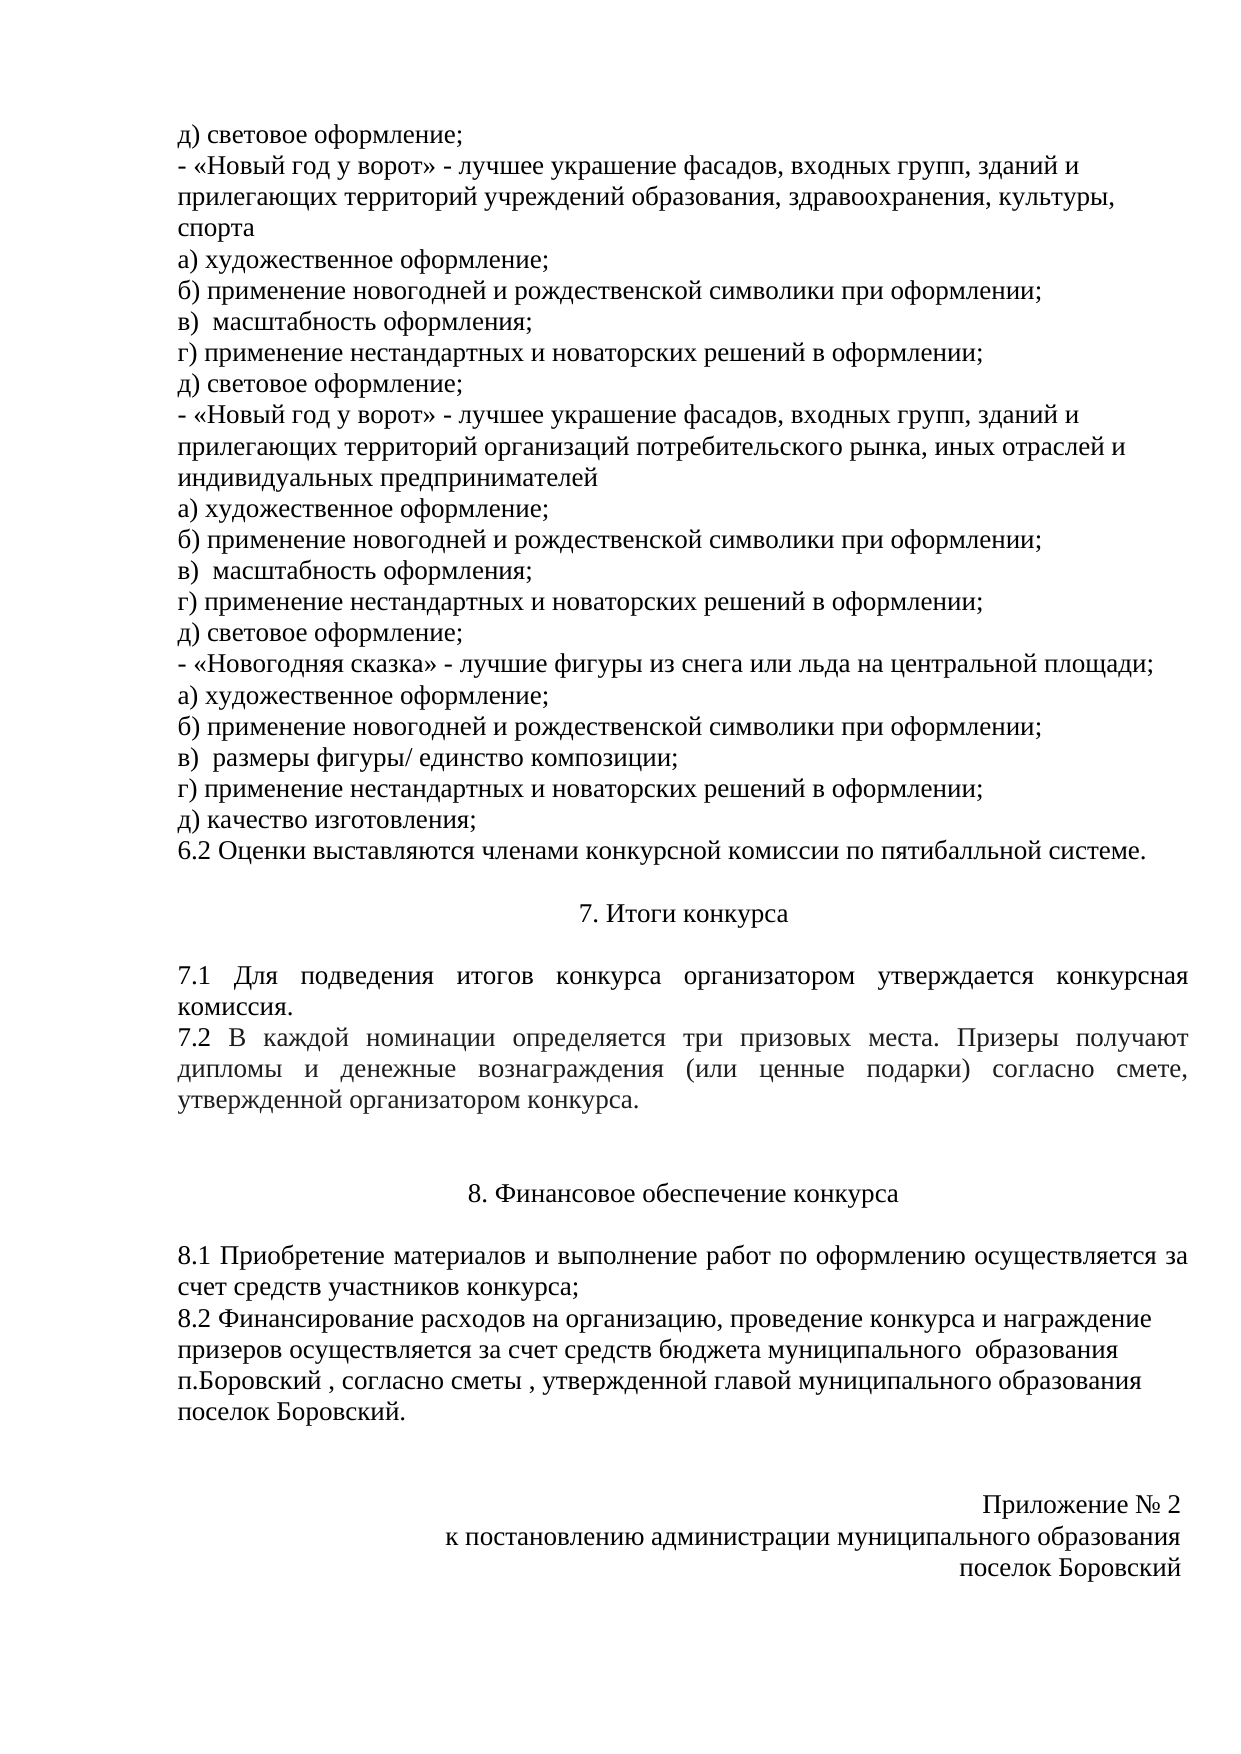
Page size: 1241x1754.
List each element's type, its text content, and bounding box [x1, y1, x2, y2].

text а) художественное оформление; б) применение новогодней и рождественской символики при оформлении; в) размеры фигуры/ единство композиции; г) применение нестандартных и новаторских решений в оформлении; [177, 679, 1190, 803]
text 7.1 Для подведения итогов конкурса организатором утверждается конкурсная комиссия. [177, 959, 1190, 1021]
text - «Новый год у ворот» - лучшее украшение фасадов, входных групп, зданий и прилегающих территорий учреждений образования, здравоохранения, культуры, спорта [177, 149, 1181, 243]
text 7.2 В каждой номинации определяется три призовых места. Призеры получают дипломы и денежные вознаграждения (или ценные подарки) согласно смете, утвержденной организатором конкурса. [177, 1021, 1190, 1115]
text 8.2 Финансирование расходов на организацию, проведение конкурса и награждение призеров осуществляется за счет средств бюджета муниципального образования п.Боровский , согласно сметы , утвержденной главой муниципального образования поселок Боровский. [177, 1302, 1181, 1426]
text к постановлению администрации муниципального образования [177, 1520, 1181, 1551]
text 8. Финансовое обеспечение конкурса [177, 1146, 1190, 1208]
text - «Новогодняя сказка» - лучшие фигуры из снега или льда на центральной площади; [177, 648, 1190, 679]
text - «Новый год у ворот» - лучшее украшение фасадов, входных групп, зданий и прилегающих территорий организаций потребительского рынка, иных отраслей и индивидуальных предпринимателей [177, 398, 1181, 492]
text д) световое оформление; [177, 118, 1181, 149]
text 8.1 Приобретение материалов и выполнение работ по оформлению осуществляется за счет средств участников конкурса; [177, 1239, 1190, 1302]
text 7. Итоги конкурса [177, 897, 1190, 928]
text Приложение № 2 [177, 1488, 1181, 1520]
text поселок Боровский [177, 1551, 1181, 1582]
text 6.2 Оценки выставляются членами конкурсной комиссии по пятибалльной системе. [177, 834, 1190, 866]
text д) световое оформление; [177, 616, 1181, 648]
text д) качество изготовления; [177, 803, 1181, 834]
text д) световое оформление; [177, 367, 1181, 398]
